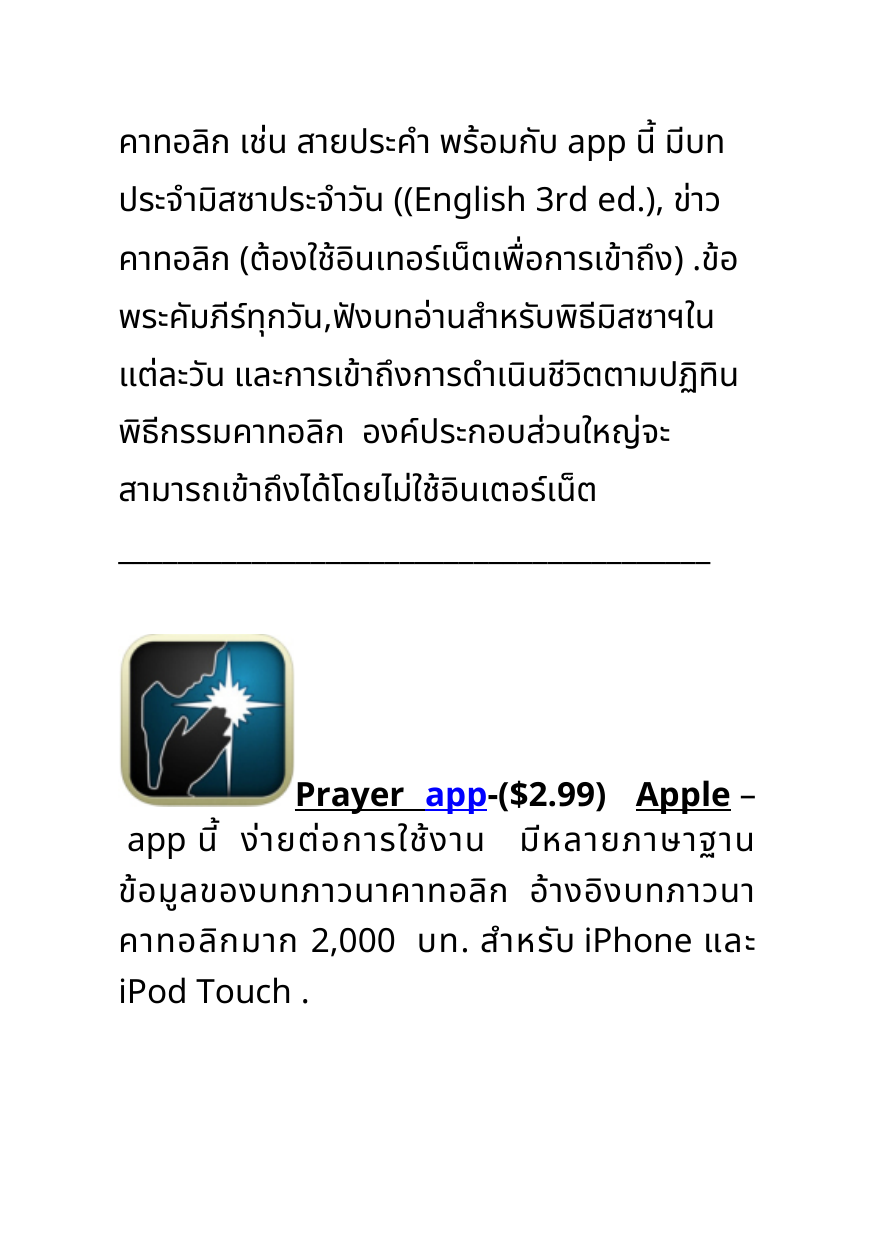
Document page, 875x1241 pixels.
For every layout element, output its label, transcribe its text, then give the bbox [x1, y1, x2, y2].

picture [118, 634, 295, 807]
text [118, 118, 756, 601]
text Prayer app-($2.99) Apple – app นี้ ง่ายต่อการใช้งาน มีหลายภาษาฐานข้อมูลของบทภาวนาคาทอลิก อ้างอิงบทภาวนาคาทอลิกมาก 2,000 บท. สำหรับiPhone และ iPod Touch . [118, 634, 756, 1013]
